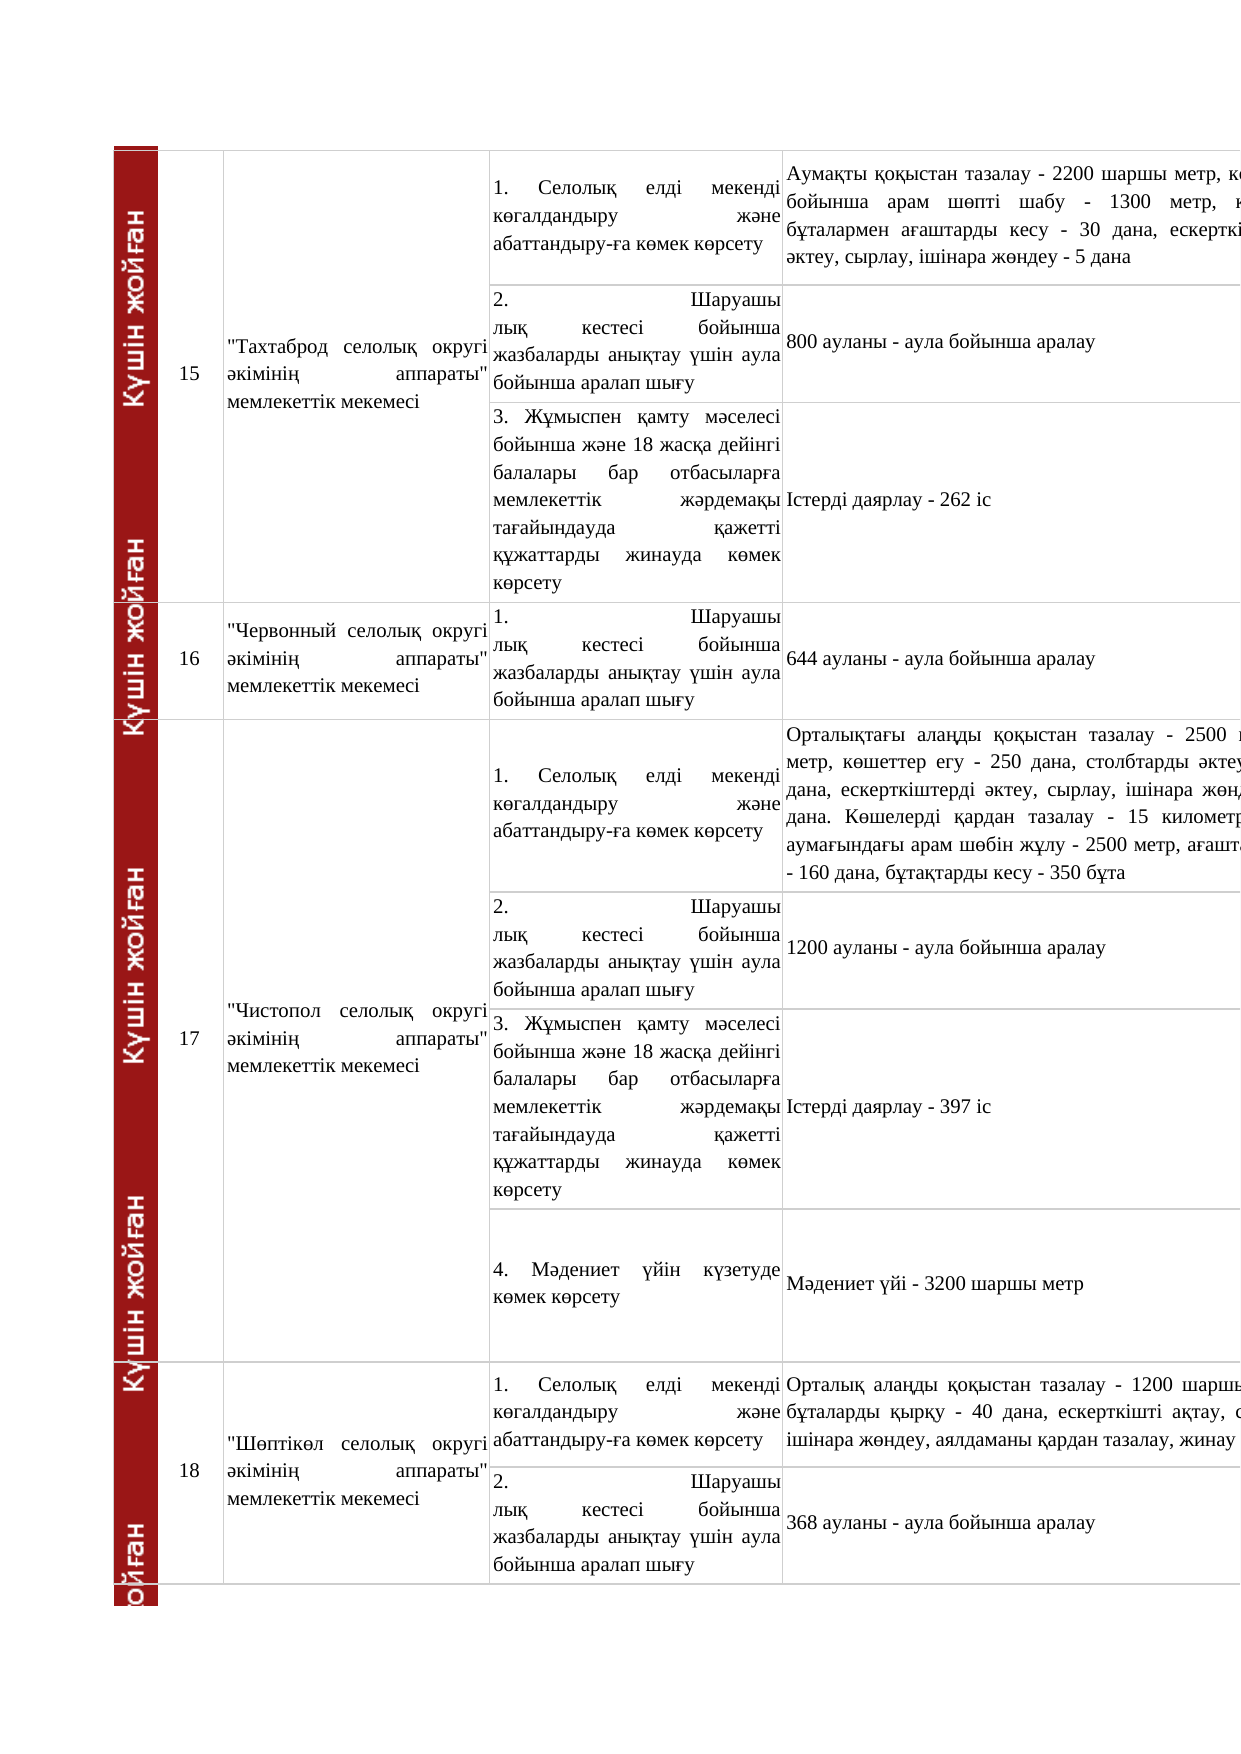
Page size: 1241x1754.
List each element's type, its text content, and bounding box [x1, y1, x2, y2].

table_cell 1. Селолық елді мекенді көгалдандыру және абаттандыру-ға көмек көрсету [490, 151, 782, 284]
table_cell 644 ауланы - аула бойынша аралау [783, 603, 1240, 719]
table_cell "Червонный селолық округі әкімінің аппараты" мемлекеттік мекемесі [224, 603, 489, 719]
table_cell 18 [114, 1363, 223, 1583]
table_cell Орталықтағы алаңды қоқыстан тазалау - 2500 шаршы метр, көшеттер егу - 250 дана, столбтарды әктеу - 180 дана, ескерткіштерді әктеу, сырлау, ішінара жөндеу - 5 дана. Көшелерді қардан тазалау - 15 километр, алаң аумағындағы арам шөбін жұлу - 2500 метр, ағаштар кесу - 160 дана, бұтақтарды кесу - 350 бұта [783, 720, 1240, 891]
table_cell 2. Шаруашы лық кестесі бойынша жазбаларды анықтау үшін аула бойынша аралап шығу [490, 893, 782, 1008]
table_cell 16 [114, 603, 223, 719]
table_cell 1200 ауланы - аула бойынша аралау [783, 893, 1240, 1008]
table_cell 2. Шаруашы лық кестесі бойынша жазбаларды анықтау үшін аула бойынша аралап шығу [490, 286, 782, 402]
table_cell "Чистопол селолық округі әкімінің аппараты" мемлекеттік мекемесі [224, 720, 489, 1361]
table_cell 2. Шаруашы лық кестесі бойынша жазбаларды анықтау үшін аула бойынша аралап шығу [490, 1468, 782, 1583]
table_cell "Шөптікөл селолық округі әкімінің аппараты" мемлекеттік мекемесі [224, 1363, 489, 1583]
table_cell 1. Селолық елді мекенді көгалдандыру және абаттандыру-ға көмек көрсету [490, 720, 782, 891]
table_cell 4. Мәдениет үйін күзетуде көмек көрсету [490, 1210, 782, 1361]
table_cell Аумақты қоқыстан тазалау - 2200 шаршы метр, көшелер бойынша арам шөпті шабу - 1300 метр, құраған бұталармен ағаштарды кесу - 30 дана, ескерткіштерді әктеу, сырлау, ішінара жөндеу - 5 дана [783, 151, 1240, 284]
picture [114, 1585, 158, 1606]
table_cell 800 ауланы - аула бойынша аралау [783, 286, 1240, 402]
table_cell Мәдениет үйі - 3200 шаршы метр [783, 1210, 1240, 1361]
table_cell Істерді даярлау - 262 іс [783, 403, 1240, 602]
table_cell 17 [114, 720, 223, 1361]
table_cell 1. Селолық елді мекенді көгалдандыру және абаттандыру-ға көмек көрсету [490, 1363, 782, 1466]
table_cell "Тахтаброд селолық округі әкімінің аппараты" мемлекеттік мекемесі [224, 151, 489, 602]
table_cell 15 [114, 151, 223, 602]
table_cell 1. Шаруашы лық кестесі бойынша жазбаларды анықтау үшін аула бойынша аралап шығу [490, 603, 782, 719]
table_cell Істерді даярлау - 397 іс [783, 1010, 1240, 1208]
table_cell 368 ауланы - аула бойынша аралау [783, 1468, 1240, 1583]
picture [114, 146, 158, 150]
table_cell Орталық алаңды қоқыстан тазалау - 1200 шаршы метр, бұталарды қырқу - 40 дана, ескерткішті ақтау, сырлау, ішінара жөндеу, аялдаманы қардан тазалау, жинау [783, 1363, 1240, 1466]
